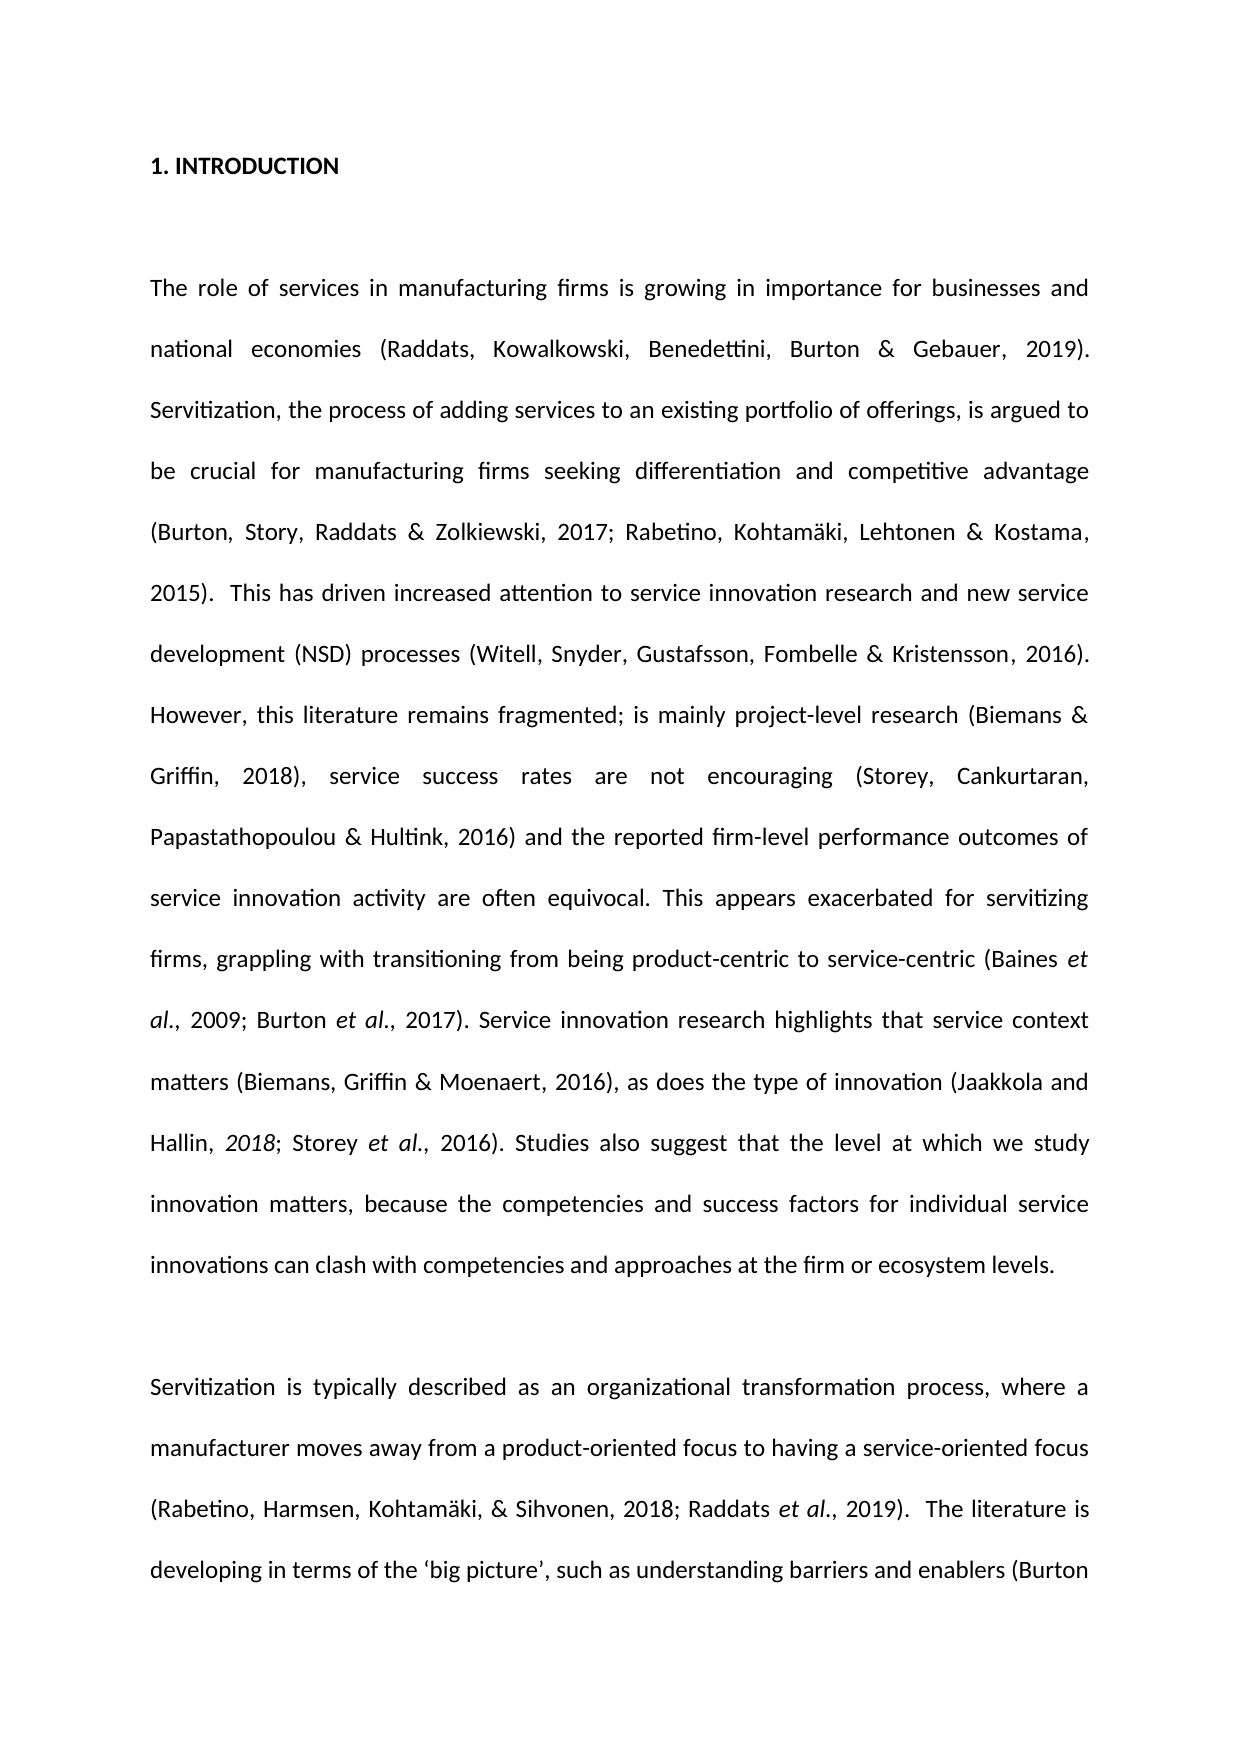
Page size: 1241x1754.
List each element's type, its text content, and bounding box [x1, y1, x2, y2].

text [150, 1371, 1090, 1584]
text The role of services in manufacturing firms is growing in importance for businesses and national economies (Raddats, Kowalkowski, Benedettini, Burton & Gebauer, 2019). Servitization, the process of adding services to an existing portfolio of offerings, is argued to be crucial for manufacturing firms seeking differentiation and competitive advantage (Burton, Story, Raddats & Zolkiewski, 2017; Rabetino, Kohtamäki, Lehtonen & Kostama, 2015). This has driven increased attention to service innovation research and new service development (NSD) processes (Witell, Snyder, Gustafsson, Fombelle & Kristensson, 2016). However, this literature remains fragmented; is mainly project-level research (Biemans & Griffin, 2018), service success rates are not encouraging (Storey, Cankurtaran, Papastathopoulou & Hultink, 2016) and the reported firm-level performance outcomes of service innovation activity are often equivocal. This appears exacerbated for servitizing firms, grappling with transitioning from being product-centric to service-centric (Baines et al., 2009; Burton et al., 2017). Service innovation research highlights that service context matters (Biemans, Griffin & Moenaert, 2016), as does the type of innovation (Jaakkola and Hallin, 2018; Storey et al., 2016). Studies also suggest that the level at which we study innovation matters, because the competencies and success factors for individual service innovations can clash with competencies and approaches at the firm or ecosystem levels. [150, 272, 1090, 1279]
text 1. INTRODUCTION [150, 150, 1090, 181]
